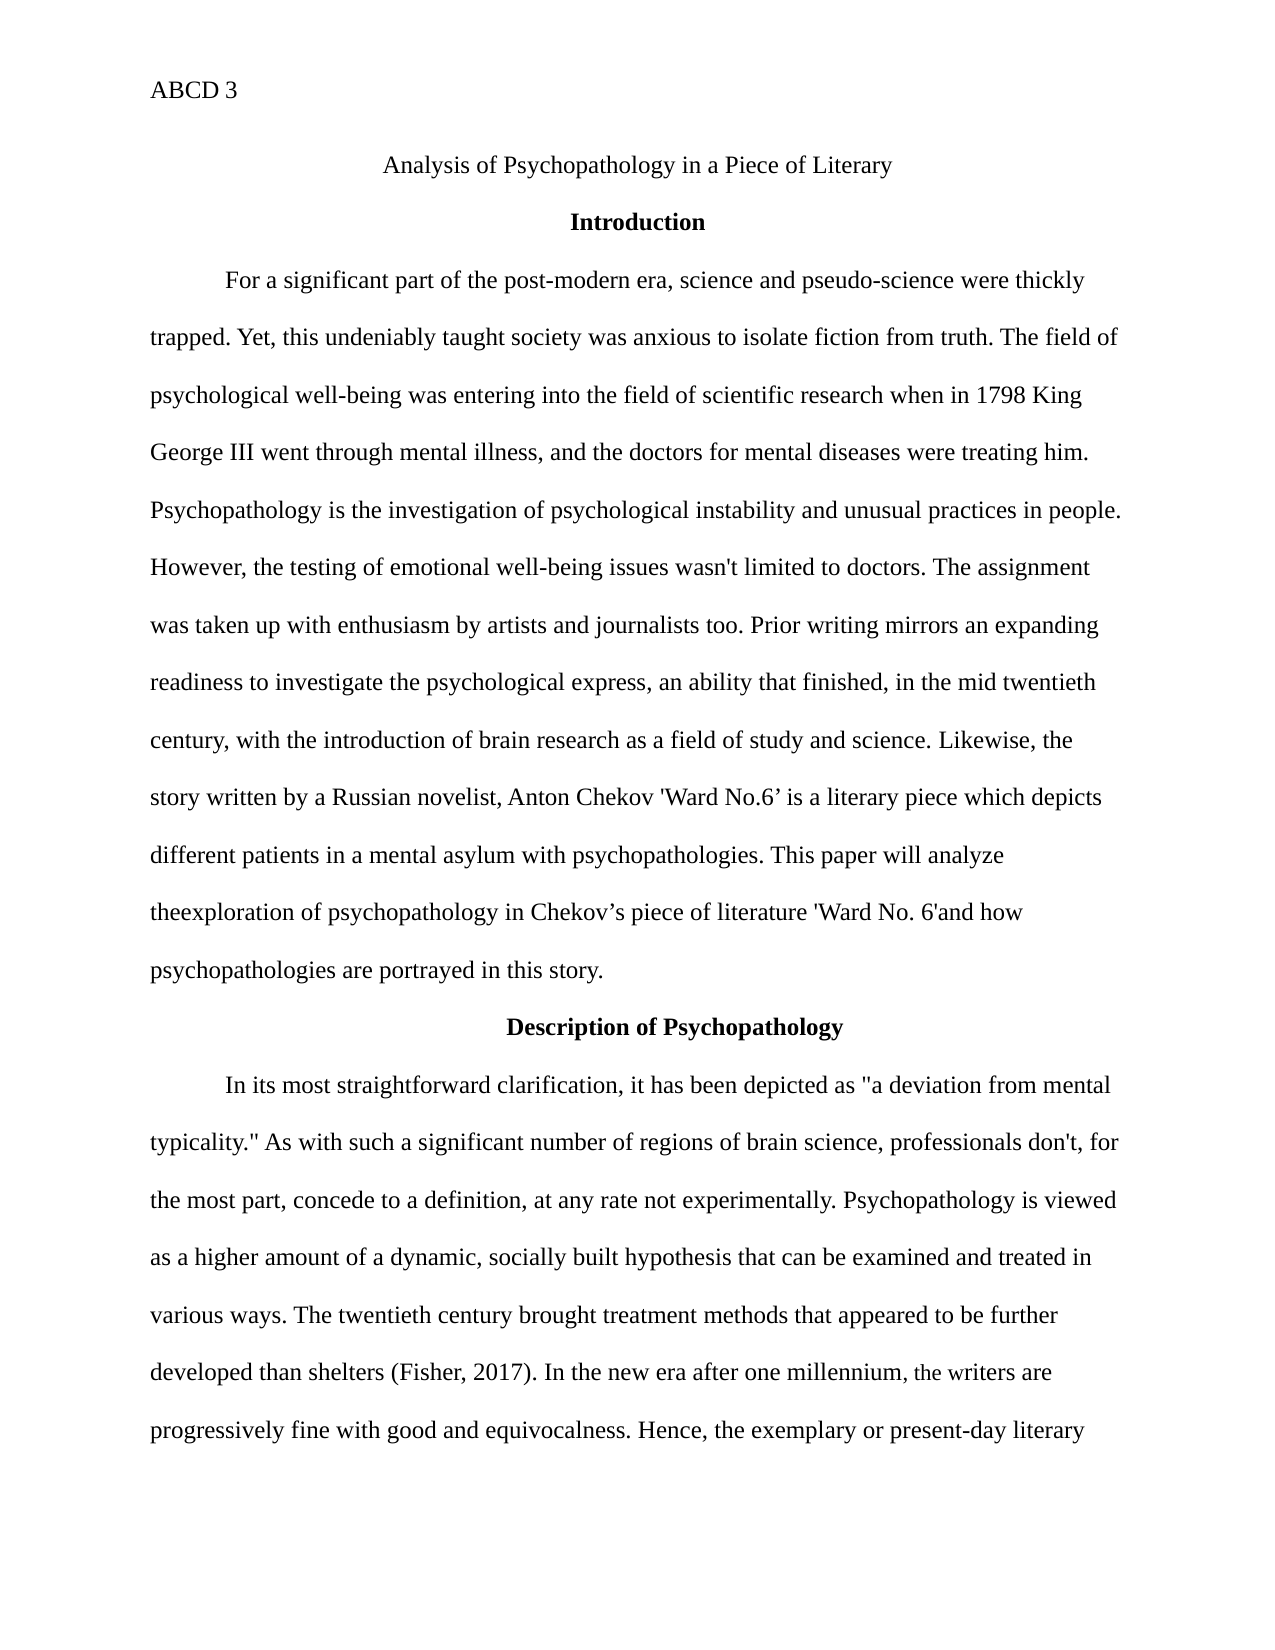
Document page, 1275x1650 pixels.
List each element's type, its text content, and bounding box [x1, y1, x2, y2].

text For a significant part of the post-modern era, science and pseudo-science were thickly trapped. Yet, this undeniably taught society was anxious to isolate fiction from truth. The field of psychological well-being was entering into the field of scientific research when in 1798 King George III went through mental illness, and the doctors for mental diseases were treating him. Psychopathology is the investigation of psychological instability and unusual practices in people. However, the testing of emotional well-being issues wasn't limited to doctors. The assignment was taken up with enthusiasm by artists and journalists too. Prior writing mirrors an expanding readiness to investigate the psychological express, an ability that finished, in the mid twentieth century, with the introduction of brain research as a field of study and science. Likewise, the story written by a Russian novelist, Anton Chekov 'Ward No.6’ is a literary piece which depicts different patients in a mental asylum with psychopathologies. This paper will analyze theexploration of psychopathology in Chekov’s piece of literature 'Ward No. 6'and how psychopathologies are portrayed in this story. [150, 265, 1125, 984]
subtitle Introduction [150, 207, 1125, 236]
text Description of Psychopathology [150, 1012, 1125, 1041]
subtitle Analysis of Psychopathology in a Piece of Literary [150, 150, 1125, 179]
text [150, 1070, 1125, 1444]
